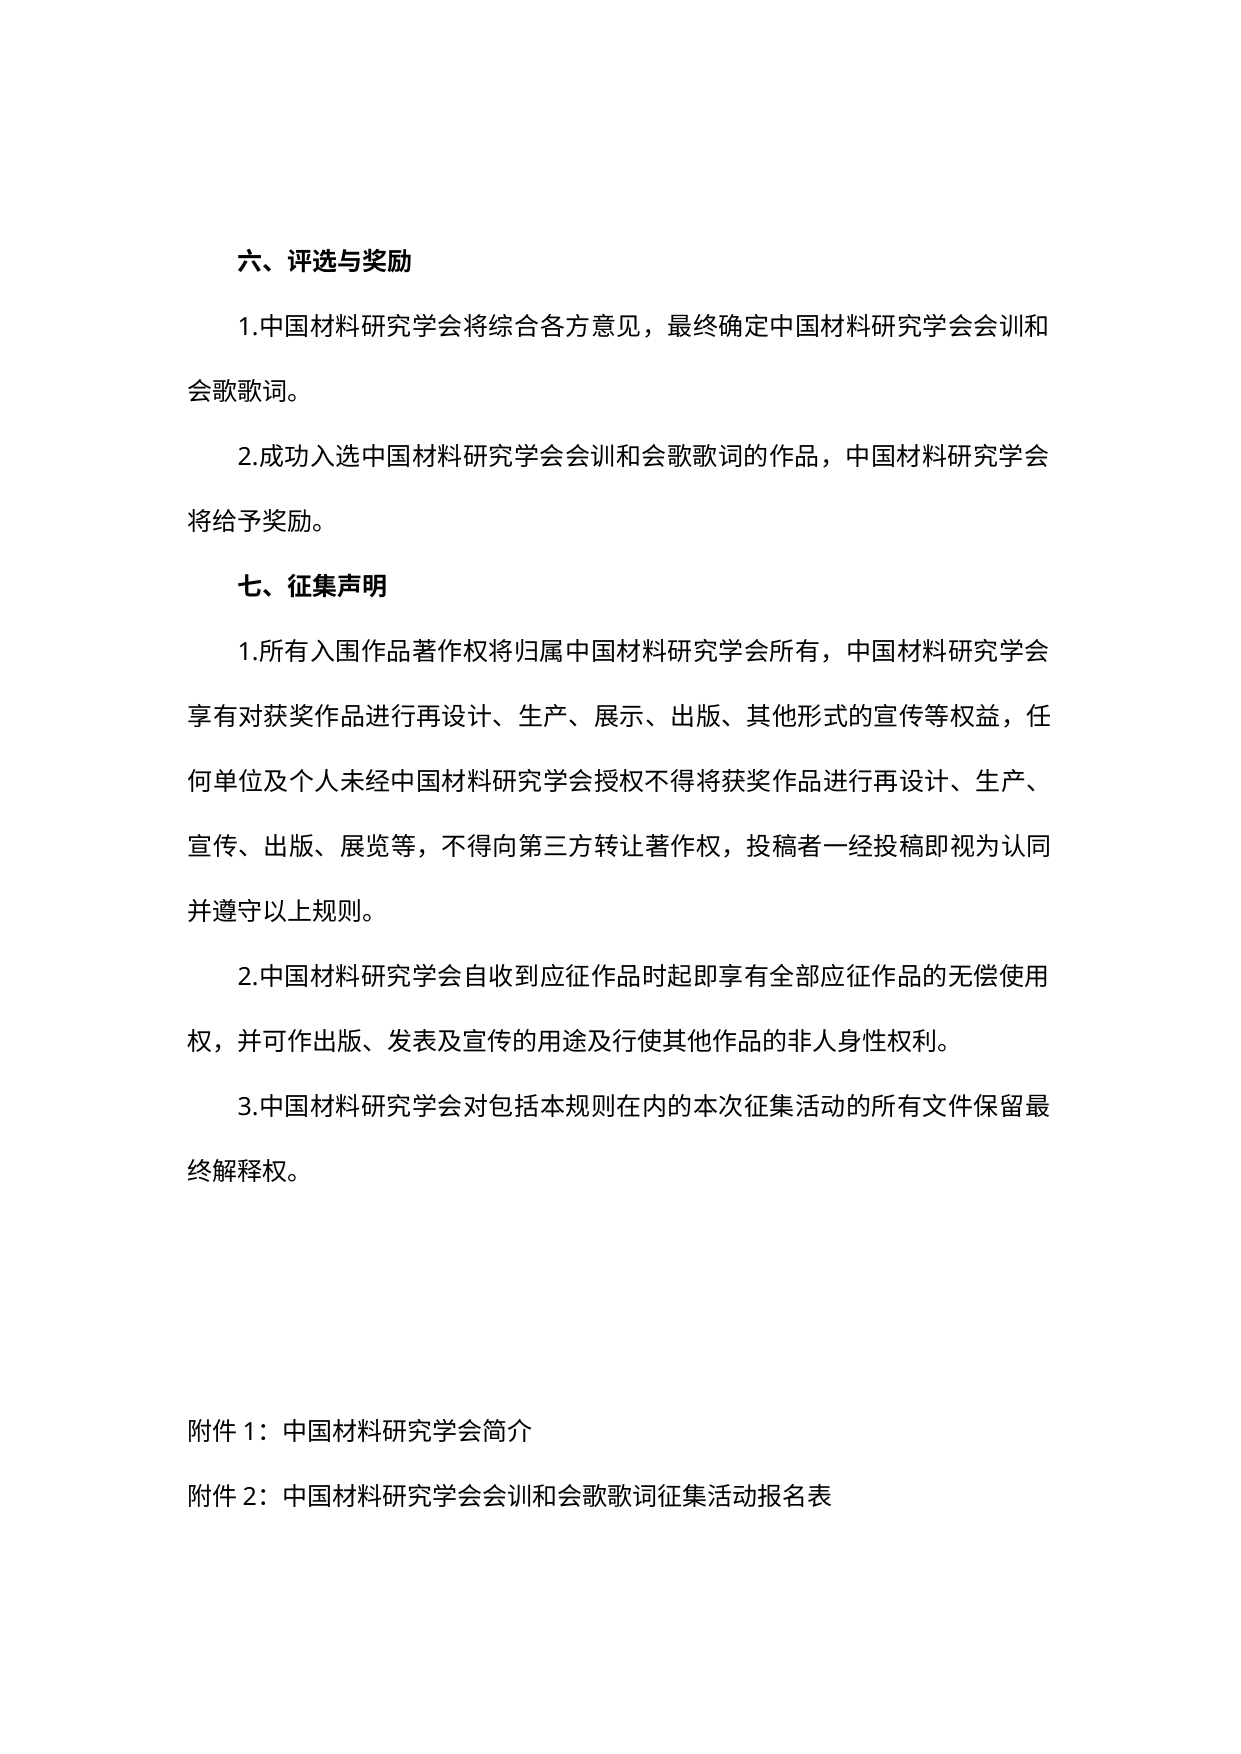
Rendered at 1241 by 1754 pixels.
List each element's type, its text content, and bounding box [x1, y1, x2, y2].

text 七、征集声明 [187, 552, 1053, 617]
text 附件1：中国材料研究学会简介 [187, 1397, 1053, 1462]
text 1.中国材料研究学会将综合各方意见，最终确定中国材料研究学会会训和会歌歌词。 [187, 292, 1053, 422]
text 2.中国材料研究学会自收到应征作品时起即享有全部应征作品的无偿使用权，并可作出版、发表及宣传的用途及行使其他作品的非人身性权利。 [187, 942, 1053, 1072]
text 3.中国材料研究学会对包括本规则在内的本次征集活动的所有文件保留最终解释权。 [187, 1072, 1053, 1202]
text 1.所有入围作品著作权将归属中国材料研究学会所有，中国材料研究学会享有对获奖作品进行再设计、生产、展示、出版、其他形式的宣传等权益，任何单位及个人未经中国材料研究学会授权不得将获奖作品进行再设计、生产、宣传、出版、展览等，不得向第三方转让著作权，投稿者一经投稿即视为认同并遵守以上规则。 [187, 617, 1053, 942]
text 2.成功入选中国材料研究学会会训和会歌歌词的作品，中国材料研究学会将给予奖励。 [187, 422, 1053, 552]
text 六、评选与奖励 [187, 227, 1053, 292]
text 附件2：中国材料研究学会会训和会歌歌词征集活动报名表 [187, 1462, 1053, 1527]
